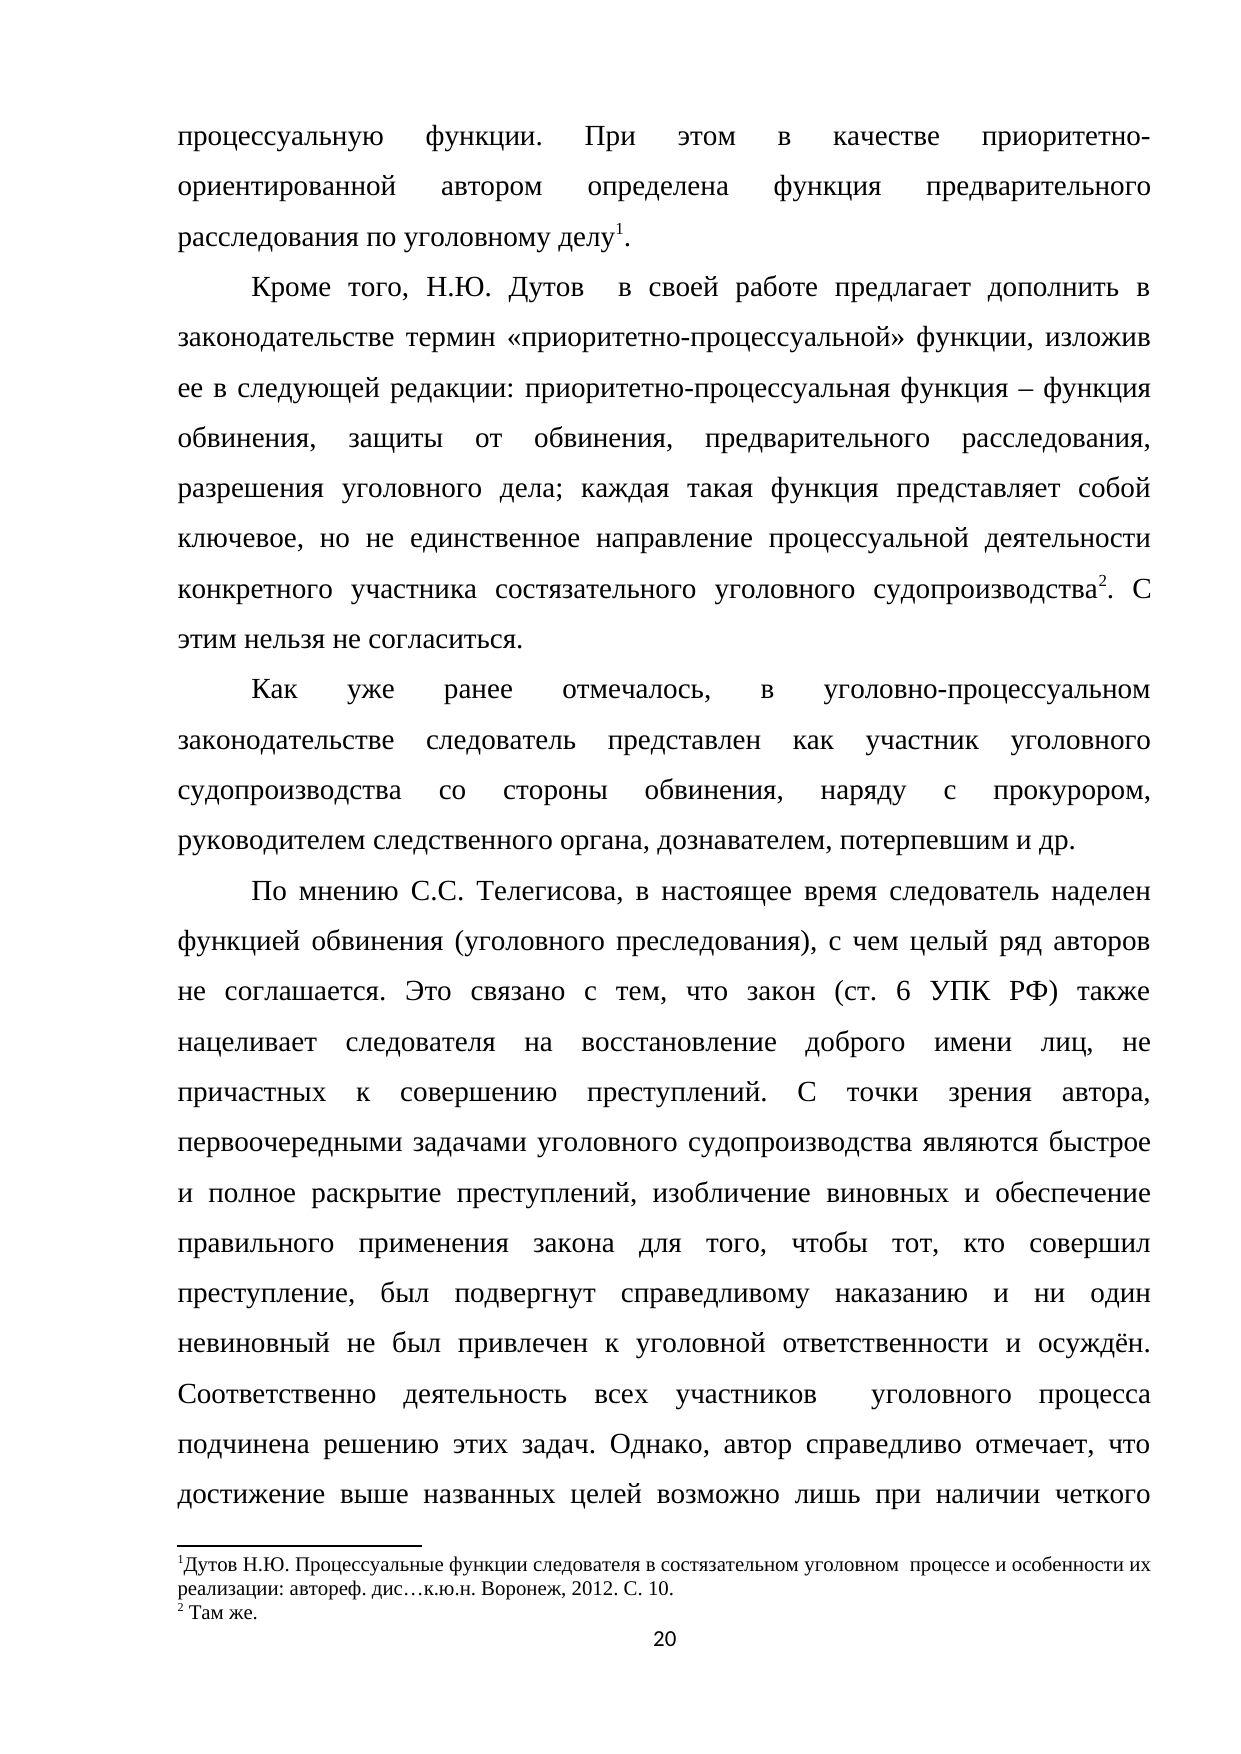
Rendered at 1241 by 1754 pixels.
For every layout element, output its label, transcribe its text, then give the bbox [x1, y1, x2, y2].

list Как уже ранее отмечалось, в уголовно-процессуальном законодательстве следователь представлен как участник уголовного судопроизводства со стороны обвинения, наряду с прокурором, руководителем следственного органа, дознавателем, потерпевшим и др. [177, 672, 1152, 856]
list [177, 873, 1152, 1510]
list Кроме того, Н.Ю. Дутов в своей работе предлагает дополнить в законодательстве термин «приоритетно-процессуальной» функции, изложив ее в следующей редакции: приоритетно-процессуальная функция – функция обвинения, защиты от обвинения, предварительного расследования, разрешения уголовного дела; каждая такая функция представляет собой ключевое, но не единственное направление процессуальной деятельности конкретного участника состязательного уголовного судопроизводства. С этим нельзя не согласиться. [177, 269, 1152, 655]
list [177, 118, 1152, 252]
